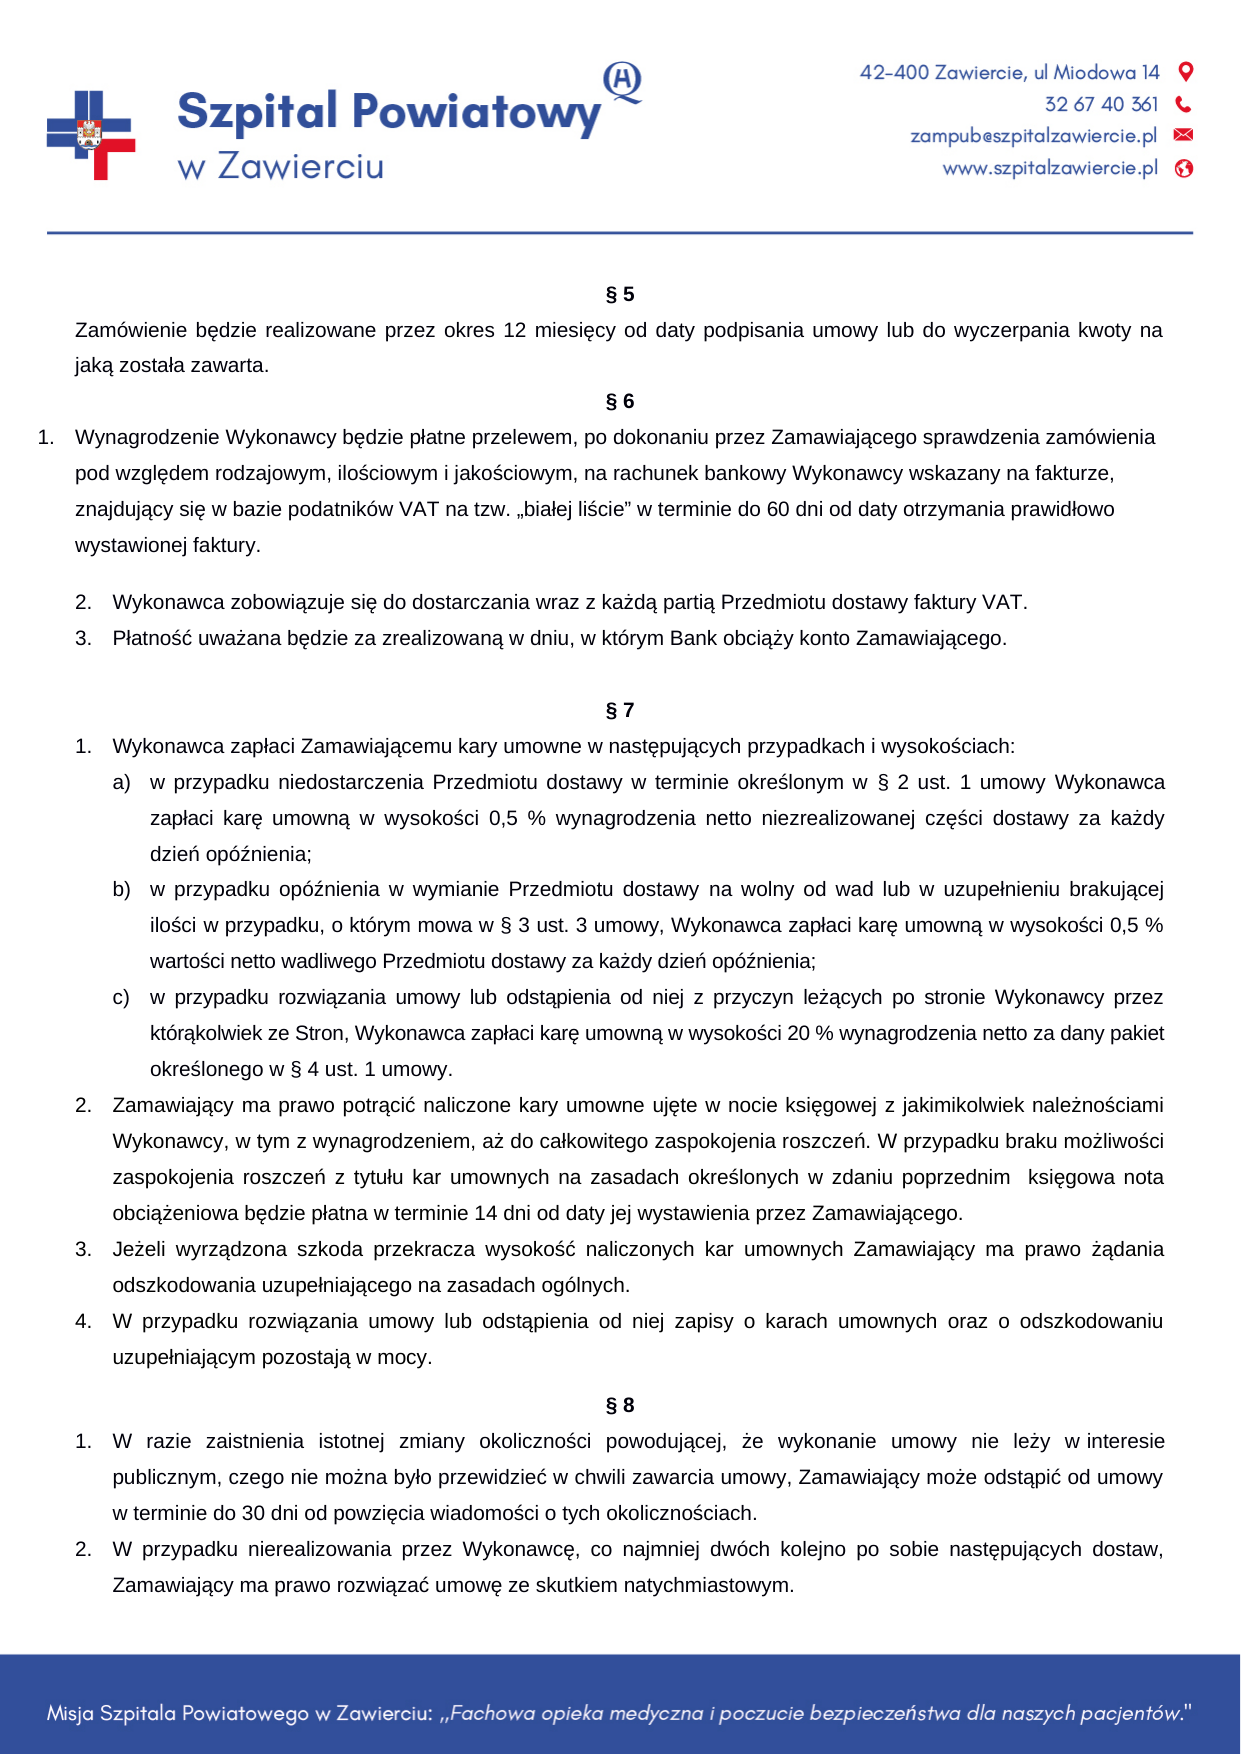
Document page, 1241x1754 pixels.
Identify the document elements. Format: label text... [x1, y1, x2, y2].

text § 8 [75, 1393, 1165, 1417]
list w przypadku opóźnienia w wymianie Przedmiotu dostawy na wolny od wad lub w uzupełnieniu brakującej ilości w przypadku, o którym mowa w § 3 ust. 3 umowy, Wykonawca zapłaci karę umowną w wysokości 0,5 % wartości netto wadliwego Przedmiotu dostawy za każdy dzień opóźnienia; [112, 877, 1165, 973]
list Wykonawca zapłaci Zamawiającemu kary umowne w następujących przypadkach i wysokościach: [75, 733, 1165, 757]
list Wynagrodzenie Wykonawcy będzie płatne przelewem, po dokonaniu przez Zamawiającego sprawdzenia zamówienia pod względem rodzajowym, ilościowym i jakościowym, na rachunek bankowy Wykonawcy wskazany na fakturze, znajdujący się w bazie podatników VAT na tzw. „białej liście” w terminie do 60 dni od daty otrzymania prawidłowo wystawionej faktury. [37, 425, 1165, 557]
picture [0, 0, 1241, 1754]
list Płatność uważana będzie za zrealizowaną w dniu, w którym Bank obciąży konto Zamawiającego. [75, 626, 1165, 650]
list W przypadku nierealizowania przez Wykonawcę, co najmniej dwóch kolejno po sobie następujących dostaw, Zamawiający ma prawo rozwiązać umowę ze skutkiem natychmiastowym. [75, 1537, 1165, 1597]
list Zamawiający ma prawo potrącić naliczone kary umowne ujęte w nocie księgowej z jakimikolwiek należnościami Wykonawcy, w tym z wynagrodzeniem, aż do całkowitego zaspokojenia roszczeń. W przypadku braku możliwości zaspokojenia roszczeń z tytułu kar umownych na zasadach określonych w zdaniu poprzednim księgowa nota obciążeniowa będzie płatna w terminie 14 dni od daty jej wystawienia przez Zamawiającego. [75, 1093, 1165, 1225]
text Zamówienie będzie realizowane przez okres 12 miesięcy od daty podpisania umowy lub do wyczerpania kwoty na jaką została zawarta. [75, 317, 1165, 377]
text § 6 [75, 389, 1165, 413]
text § 5 [75, 281, 1165, 305]
list W razie zaistnienia istotnej zmiany okoliczności powodującej, że wykonanie umowy nie leży w interesie publicznym, czego nie można było przewidzieć w chwili zawarcia umowy, Zamawiający może odstąpić od umowy w terminie do 30 dni od powzięcia wiadomości o tych okolicznościach. [75, 1429, 1165, 1525]
list w przypadku rozwiązania umowy lub odstąpienia od niej z przyczyn leżących po stronie Wykonawcy przez którąkolwiek ze Stron, Wykonawca zapłaci karę umowną w wysokości 20 % wynagrodzenia netto za dany pakiet określonego w § 4 ust. 1 umowy. [112, 985, 1165, 1081]
list Wykonawca zobowiązuje się do dostarczania wraz z każdą partią Przedmiotu dostawy faktury VAT. [75, 590, 1165, 614]
list w przypadku niedostarczenia Przedmiotu dostawy w terminie określonym w § 2 ust. 1 umowy Wykonawca zapłaci karę umowną w wysokości 0,5 % wynagrodzenia netto niezrealizowanej części dostawy za każdy dzień opóźnienia; [112, 769, 1165, 865]
list Jeżeli wyrządzona szkoda przekracza wysokość naliczonych kar umownych Zamawiający ma prawo żądania odszkodowania uzupełniającego na zasadach ogólnych. [75, 1237, 1165, 1297]
text § 7 [75, 698, 1165, 722]
list W przypadku rozwiązania umowy lub odstąpienia od niej zapisy o karach umownych oraz o odszkodowaniu uzupełniającym pozostają w mocy. [75, 1308, 1165, 1368]
